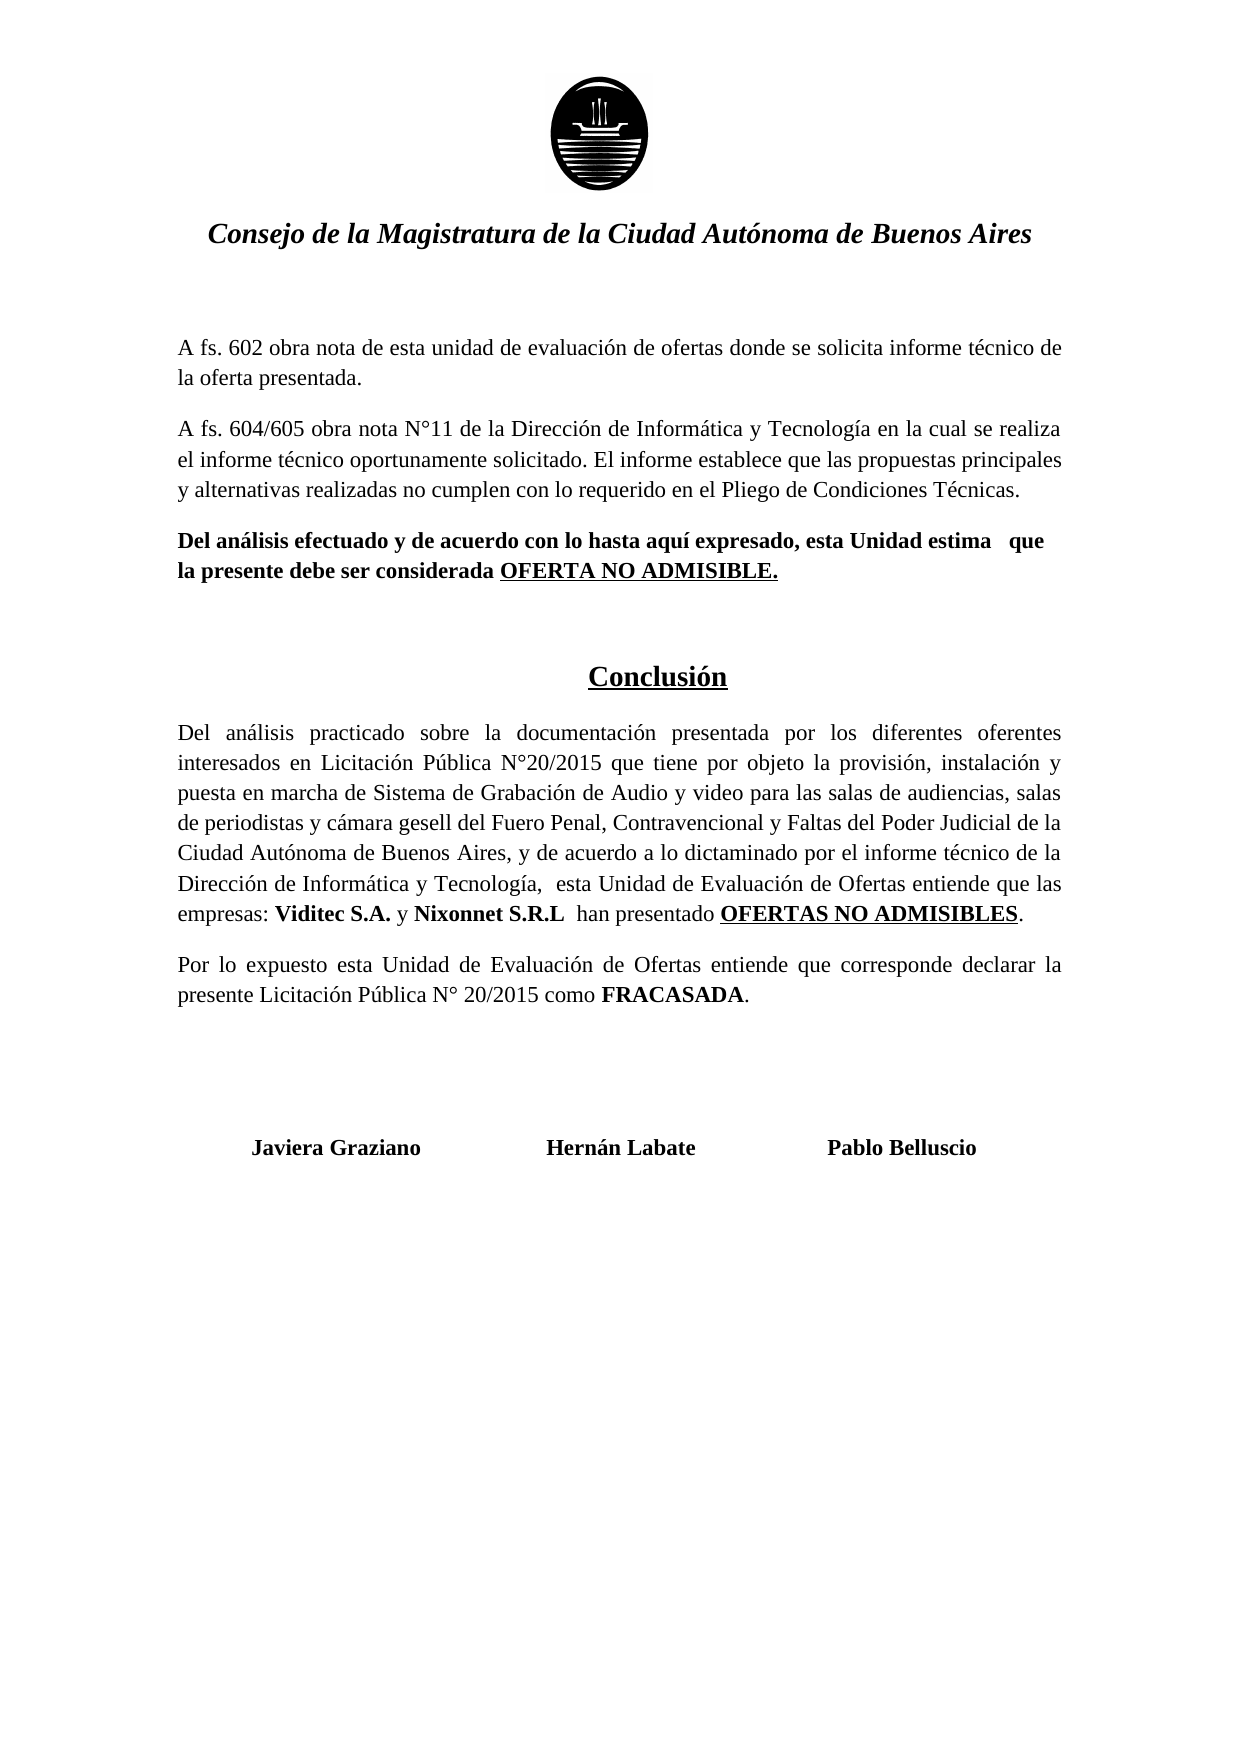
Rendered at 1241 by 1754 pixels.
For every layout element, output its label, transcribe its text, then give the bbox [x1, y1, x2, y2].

text A fs. 604/605 obra nota N°11 de la Dirección de Informática y Tecnología en la cual se realiza el informe técnico oportunamente solicitado. El informe establece que las propuestas principales y alternativas realizadas no cumplen con lo requerido en el Pliego de Condiciones Técnicas. [177, 415, 1063, 502]
text Del análisis efectuado y de acuerdo con lo hasta aquí expresado, esta Unidad estima que la presente debe ser considerada OFERTA NO ADMISIBLE. [177, 527, 1063, 583]
text A fs. 602 obra nota de esta unidad de evaluación de ofertas donde se solicita informe técnico de la oferta presentada. [177, 334, 1063, 391]
text Conclusión [252, 659, 1063, 693]
text Del análisis practicado sobre la documentación presentada por los diferentes oferentes interesados en Licitación Pública N°20/2015 que tiene por objeto la provisión, instalación y puesta en marcha de Sistema de Grabación de Audio y video para las salas de audiencias, salas de periodistas y cámara gesell del Fuero Penal, Contravencional y Faltas del Poder Judicial de la Ciudad Autónoma de Buenos Aires, y de acuerdo a lo dictaminado por el informe técnico de la Dirección de Informática y Tecnología, esta Unidad de Evaluación de Ofertas entiende que las empresas: Viditec S.A. y Nixonnet S.R.L han presentado OFERTAS NO ADMISIBLES. [177, 718, 1063, 926]
text Por lo expuesto esta Unidad de Evaluación de Ofertas entiende que corresponde declarar la presente Licitación Pública N° 20/2015 como FRACASADA. [177, 951, 1063, 1007]
text Javiera Graziano Hernán Labate Pablo Belluscio [177, 1134, 1063, 1161]
picture [545, 73, 654, 193]
